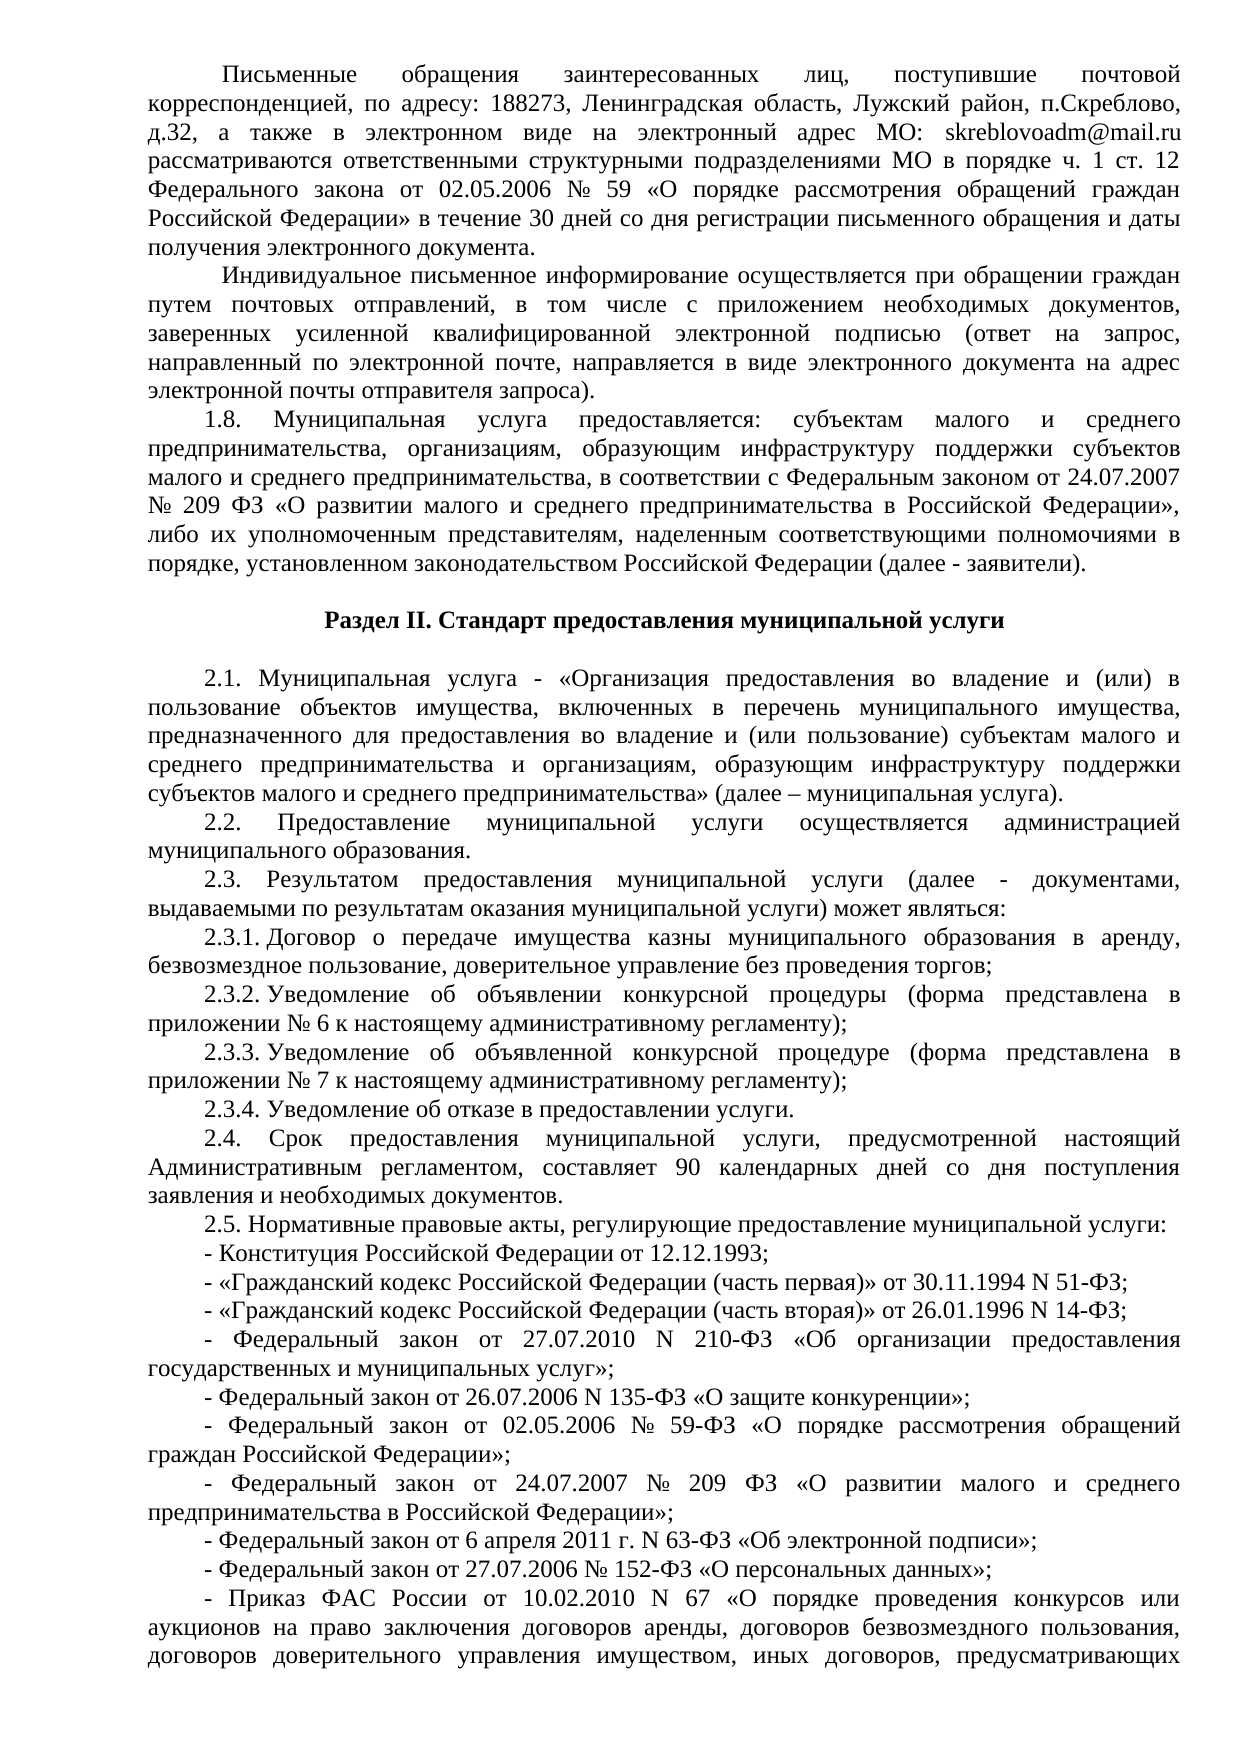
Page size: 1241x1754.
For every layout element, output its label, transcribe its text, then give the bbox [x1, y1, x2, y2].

text 2.5. Нормативные правовые акты, регулирующие предоставление муниципальной услуги: [148, 1209, 1181, 1238]
text - Федеральный закон от 6 апреля 2011 г. N 63-ФЗ «Об электронной подписи»; [148, 1525, 1181, 1554]
text - Федеральный закон от 26.07.2006 N 135-ФЗ «О защите конкуренции»; [148, 1382, 1181, 1410]
text - Конституция Российской Федерации от 12.12.1993; [148, 1238, 1181, 1267]
text 2.3. Результатом предоставления муниципальной услуги (далее - документами, выдаваемыми по результатам оказания муниципальной услуги) может являться: [148, 864, 1181, 922]
text 2.3.2. Уведомление об объявлении конкурсной процедуры (форма представлена в приложении № 6 к настоящему административному регламенту); [148, 979, 1181, 1037]
text Раздел II. Стандарт предоставления муниципальной услуги [148, 605, 1181, 634]
text 2.3.4. Уведомление об отказе в предоставлении услуги. [148, 1094, 1181, 1123]
text 2.4. Срок предоставления муниципальной услуги, предусмотренной настоящий Административным регламентом, составляет 90 календарных дней со дня поступления заявления и необходимых документов. [148, 1123, 1181, 1209]
text 1.8. Муниципальная услуга предоставляется: субъектам малого и среднего предпринимательства, организациям, образующим инфраструктуру поддержки субъектов малого и среднего предпринимательства, в соответствии с Федеральным законом от 24.07.2007 № 209 ФЗ «О развитии малого и среднего предпринимательства в Российской Федерации», либо их уполномоченным представителям, наделенным соответствующими полномочиями в порядке, установленном законодательством Российской Федерации (далее - заявители). [148, 404, 1181, 577]
text Письменные обращения заинтересованных лиц, поступившие почтовой корреспонденцией, по адресу: 188273, Ленинградская область, Лужский район, п.Скреблово, д.32, а также в электронном виде на электронный адрес МО: skreblovoadm@mail.ru рассматриваются ответственными структурными подразделениями МО в порядке ч. 1 ст. 12 Федерального закона от 02.05.2006 № 59 «О порядке рассмотрения обращений граждан Российской Федерации» в течение 30 дней со дня регистрации письменного обращения и даты получения электронного документа. [148, 59, 1181, 260]
text - Федеральный закон от 02.05.2006 № 59-ФЗ «О порядке рассмотрения обращений граждан Российской Федерации»; [148, 1410, 1181, 1468]
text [148, 1583, 1181, 1669]
text - Федеральный закон от 24.07.2007 № 209 ФЗ «О развитии малого и среднего предпринимательства в Российской Федерации»; [148, 1468, 1181, 1525]
text - Федеральный закон от 27.07.2010 N 210-ФЗ «Об организации предоставления государственных и муниципальных услуг»; [148, 1324, 1181, 1382]
text - «Гражданский кодекс Российской Федерации (часть первая)» от 30.11.1994 N 51-ФЗ; [148, 1267, 1181, 1295]
text 2.3.1. Договор о передаче имущества казны муниципального образования в аренду, безвозмездное пользование, доверительное управление без проведения торгов; [148, 922, 1181, 979]
text - Федеральный закон от 27.07.2006 № 152-ФЗ «О персональных данных»; [148, 1554, 1181, 1583]
text Индивидуальное письменное информирование осуществляется при обращении граждан путем почтовых отправлений, в том числе с приложением необходимых документов, заверенных усиленной квалифицированной электронной подписью (ответ на запрос, направленный по электронной почте, направляется в виде электронного документа на адрес электронной почты отправителя запроса). [148, 260, 1181, 404]
text 2.3.3. Уведомление об объявленной конкурсной процедуре (форма представлена в приложении № 7 к настоящему административному регламенту); [148, 1037, 1181, 1094]
text - «Гражданский кодекс Российской Федерации (часть вторая)» от 26.01.1996 N 14-ФЗ; [148, 1295, 1181, 1324]
text 2.1. Муниципальная услуга - «Организация предоставления во владение и (или) в пользование объектов имущества, включенных в перечень муниципального имущества, предназначенного для предоставления во владение и (или пользование) субъектам малого и среднего предпринимательства и организациям, образующим инфраструктуру поддержки субъектов малого и среднего предпринимательства» (далее – муниципальная услуга). [148, 663, 1181, 807]
text 2.2. Предоставление муниципальной услуги осуществляется администрацией муниципального образования. [148, 807, 1181, 864]
